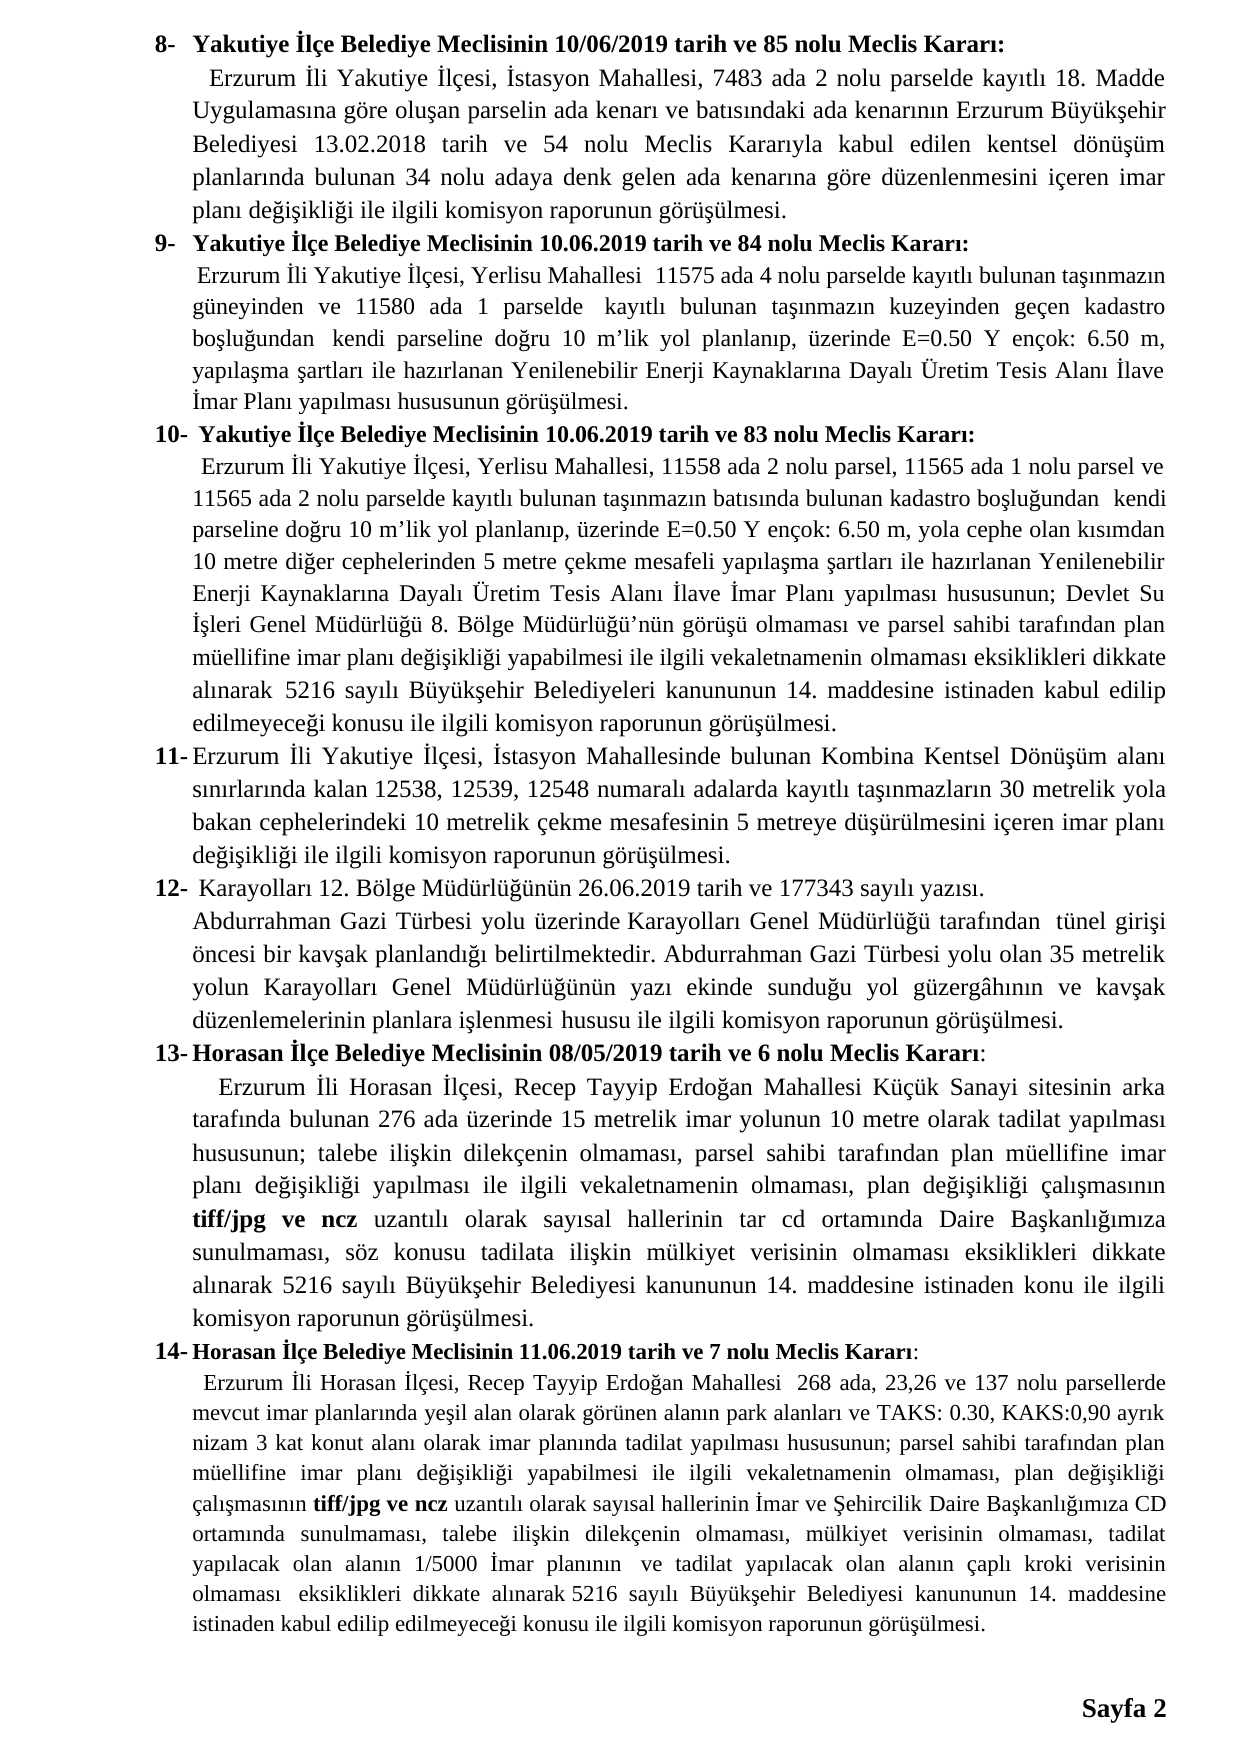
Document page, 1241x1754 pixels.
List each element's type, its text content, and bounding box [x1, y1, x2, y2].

list Horasan İlçe Belediye Meclisinin 08/05/2019 tarih ve 6 nolu Meclis Kararı: [154, 1038, 1167, 1067]
list Yakutiye İlçe Belediye Meclisinin 10.06.2019 tarih ve 84 nolu Meclis Kararı: [154, 228, 1167, 256]
text Erzurum İli Horasan İlçesi, Recep Tayyip Erdoğan Mahallesi 268 ada, 23,26 ve 137 nolu parsellerde mevcut imar planlarında yeşil alan olarak görünen alanın park alanları ve TAKS: 0.30, KAKS:0,90 ayrık nizam 3 kat konut alanı olarak imar planında tadilat yapılması hususunun; parsel sahibi tarafından plan müellifine imar planı değişikliği yapabilmesi ile ilgili vekaletnamenin olmaması, plan değişikliği çalışmasının tiff/jpg ve ncz uzantılı olarak sayısal hallerinin İmar ve Şehircilik Daire Başkanlığımıza CD ortamında sunulmaması, talebe ilişkin dilekçenin olmaması, mülkiyet verisinin olmaması, tadilat yapılacak olan alanın 1/5000 İmar planının ve tadilat yapılacak olan alanın çaplı kroki verisinin olmaması eksiklikleri dikkate alınarak 5216 sayılı Büyükşehir Belediyesi kanununun 14. maddesine istinaden kabul edilip edilmeyeceği konusu ile ilgili komisyon raporunun görüşülmesi. [154, 1369, 1167, 1637]
list Erzurum İli Yakutiye İlçesi, İstasyon Mahallesinde bulunan Kombina Kentsel Dönüşüm alanı sınırlarında kalan 12538, 12539, 12548 numaralı adalarda kayıtlı taşınmazların 30 metrelik yola bakan cephelerindeki 10 metrelik çekme mesafesinin 5 metreye düşürülmesini içeren imar planı değişikliği ile ilgili komisyon raporunun görüşülmesi. [154, 741, 1167, 869]
list Erzurum İli Yakutiye İlçesi, Yerlisu Mahallesi 11575 ada 4 nolu parselde kayıtlı bulunan taşınmazın güneyinden ve 11580 ada 1 parselde kayıtlı bulunan taşınmazın kuzeyinden geçen kadastro boşluğundan kendi parseline doğru 10 m’lik yol planlanıp, üzerinde E=0.50 Y ençok: 6.50 m, yapılaşma şartları ile hazırlanan Yenilenebilir Enerji Kaynaklarına Dayalı Üretim Tesis Alanı İlave İmar Planı yapılması hususunun görüşülmesi. [154, 261, 1167, 415]
list Erzurum İli Yakutiye İlçesi, Yerlisu Mahallesi, 11558 ada 2 nolu parsel, 11565 ada 1 nolu parsel ve 11565 ada 2 nolu parselde kayıtlı bulunan taşınmazın batısında bulunan kadastro boşluğundan kendi parseline doğru 10 m’lik yol planlanıp, üzerinde E=0.50 Y ençok: 6.50 m, yola cephe olan kısımdan 10 metre diğer cephelerinden 5 metre çekme mesafeli yapılaşma şartları ile hazırlanan Yenilenebilir Enerji Kaynaklarına Dayalı Üretim Tesis Alanı İlave İmar Planı yapılması hususunun; Devlet Su İşleri Genel Müdürlüğü 8. Bölge Müdürlüğü’nün görüşü olmaması ve parsel sahibi tarafından plan müellifine imar planı değişikliği yapabilmesi ile ilgili vekaletnamenin olmaması eksiklikleri dikkate alınarak 5216 sayılı Büyükşehir Belediyeleri kanununun 14. maddesine istinaden kabul edilip edilmeyeceği konusu ile ilgili komisyon raporunun görüşülmesi. [154, 452, 1167, 737]
list Abdurrahman Gazi Türbesi yolu üzerinde Karayolları Genel Müdürlüğü tarafından tünel girişi öncesi bir kavşak planlandığı belirtilmektedir. Abdurrahman Gazi Türbesi yolu olan 35 metrelik yolun Karayolları Genel Müdürlüğünün yazı ekinde sunduğu yol güzergâhının ve kavşak düzenlemelerinin planlara işlenmesi hususu ile ilgili komisyon raporunun görüşülmesi. [192, 906, 1167, 1034]
list Erzurum İli Yakutiye İlçesi, İstasyon Mahallesi, 7483 ada 2 nolu parselde kayıtlı 18. Madde Uygulamasına göre oluşan parselin ada kenarı ve batısındaki ada kenarının Erzurum Büyükşehir Belediyesi 13.02.2018 tarih ve 54 nolu Meclis Kararıyla kabul edilen kentsel dönüşüm planlarında bulunan 34 nolu adaya denk gelen ada kenarına göre düzenlenmesini içeren imar planı değişikliği ile ilgili komisyon raporunun görüşülmesi. [154, 63, 1167, 223]
list Horasan İlçe Belediye Meclisinin 11.06.2019 tarih ve 7 nolu Meclis Kararı: [154, 1336, 1167, 1364]
list Yakutiye İlçe Belediye Meclisinin 10.06.2019 tarih ve 83 nolu Meclis Kararı: [154, 419, 1167, 448]
text Erzurum İli Horasan İlçesi, Recep Tayyip Erdoğan Mahallesi Küçük Sanayi sitesinin arka tarafında bulunan 276 ada üzerinde 15 metrelik imar yolunun 10 metre olarak tadilat yapılması hususunun; talebe ilişkin dilekçenin olmaması, parsel sahibi tarafından plan müellifine imar planı değişikliği yapılması ile ilgili vekaletnamenin olmaması, plan değişikliği çalışmasının tiff/jpg ve ncz uzantılı olarak sayısal hallerinin tar cd ortamında Daire Başkanlığımıza sunulmaması, söz konusu tadilata ilişkin mülkiyet verisinin olmaması eksiklikleri dikkate alınarak 5216 sayılı Büyükşehir Belediyesi kanununun 14. maddesine istinaden konu ile ilgili komisyon raporunun görüşülmesi. [154, 1072, 1167, 1331]
list Yakutiye İlçe Belediye Meclisinin 10/06/2019 tarih ve 85 nolu Meclis Kararı: [154, 29, 1167, 58]
list Karayolları 12. Bölge Müdürlüğünün 26.06.2019 tarih ve 177343 sayılı yazısı. [154, 873, 1167, 902]
